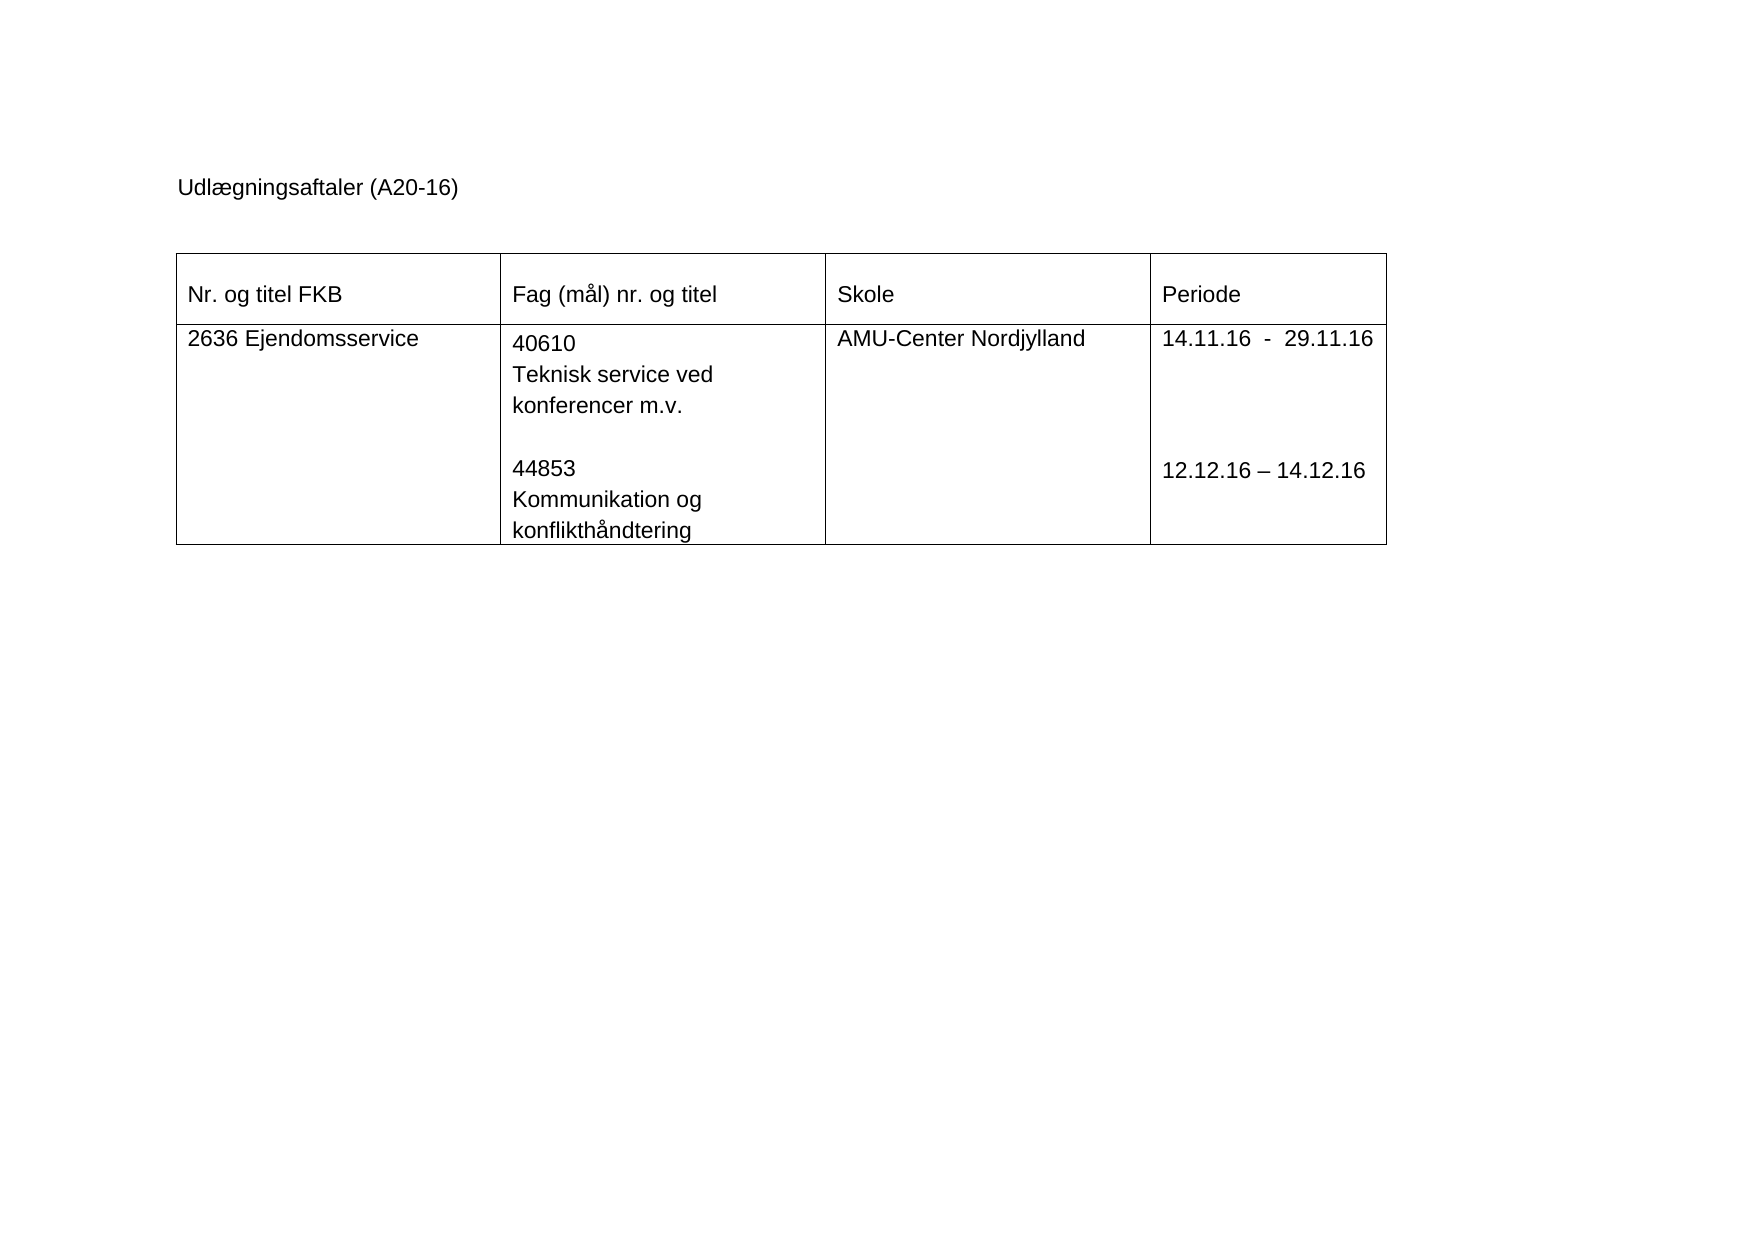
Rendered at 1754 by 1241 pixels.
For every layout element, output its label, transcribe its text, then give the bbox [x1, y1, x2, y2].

table_header Periode [1151, 254, 1386, 324]
text Udlægningsaftaler (A20-16) [177, 174, 1577, 200]
table_cell 14.11.16 - 29.11.16 12.12.16 – 14.12.16 [1151, 325, 1386, 544]
table_header Fag (mål) nr. og titel [501, 254, 825, 324]
table_header Nr. og titel FKB [177, 254, 500, 324]
table_header Skole [826, 254, 1150, 324]
table_cell 2636 Ejendomsservice [177, 325, 500, 544]
table_cell AMU-Center Nordjylland [826, 325, 1150, 544]
table_cell 40610 Teknisk service ved konferencer m.v. 44853 Kommunikation og konflikthåndtering [501, 325, 825, 544]
